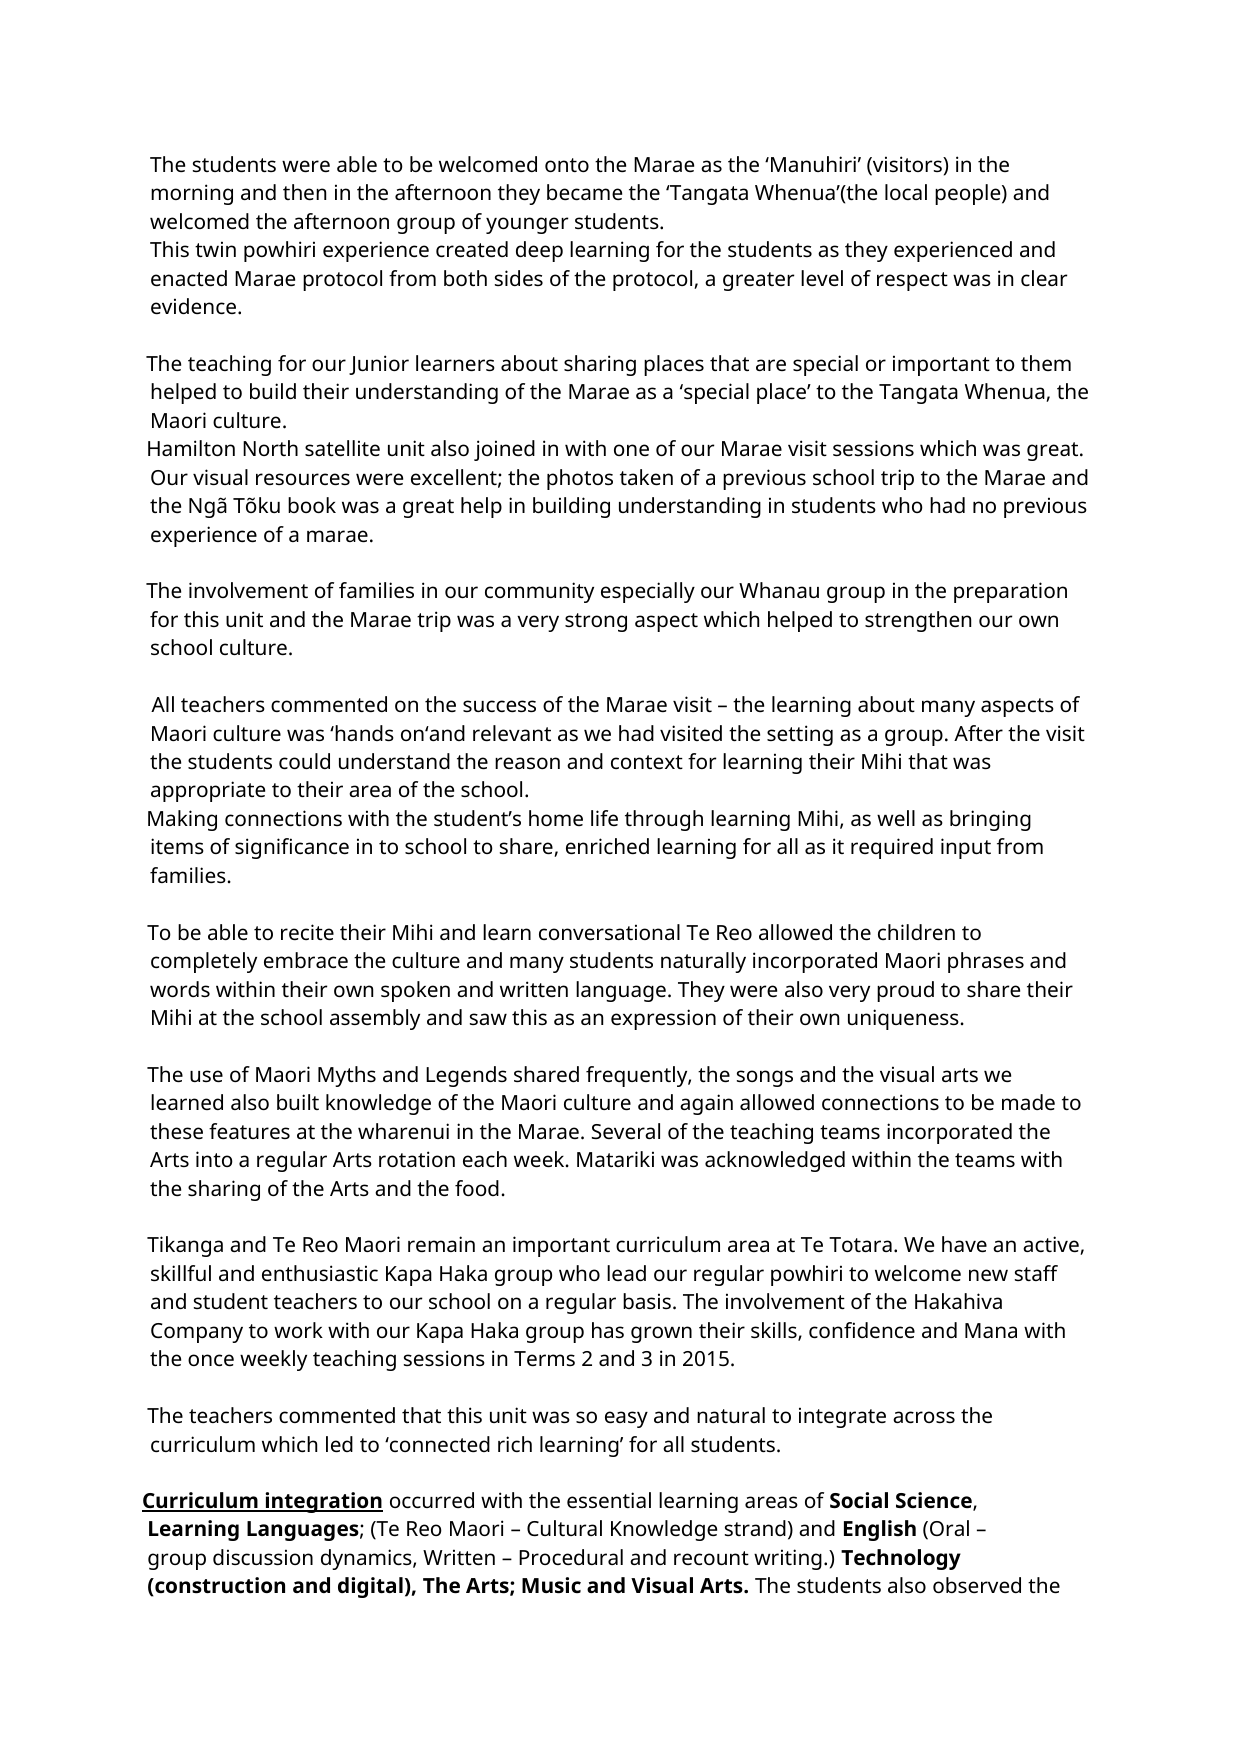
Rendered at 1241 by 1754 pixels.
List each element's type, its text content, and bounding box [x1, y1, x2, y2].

text All teachers commented on the success of the Marae visit – the learning about many aspects of Maori culture was ‘hands on‘and relevant as we had visited the setting as a group. After the visit the students could understand the reason and context for learning their Mihi that was appropriate to their area of the school. [135, 690, 1090, 804]
text group discussion dynamics, Written – Procedural and recount writing.) Technology [136, 1543, 1090, 1571]
text Hamilton North satellite unit also joined in with one of our Marae visit sessions which was great. Our visual resources were excellent; the photos taken of a previous school trip to the Marae and the Ngã Tõku book was a great help in building understanding in students who had no previous experience of a marae. [135, 434, 1090, 548]
text The involvement of families in our community especially our Whanau group in the preparation for this unit and the Marae trip was a very strong aspect which helped to strengthen our own school culture. [135, 577, 1090, 662]
text The teaching for our Junior learners about sharing places that are special or important to them helped to build their understanding of the Marae as a ‘special place’ to the Tangata Whenua, the Maori culture. [135, 349, 1090, 434]
text This twin powhiri experience created deep learning for the students as they experienced and enacted Marae protocol from both sides of the protocol, a greater level of respect was in clear evidence. [150, 235, 1090, 321]
text Curriculum integration occurred with the essential learning areas of Social Science, [136, 1486, 1090, 1514]
text Learning Languages; (Te Reo Maori – Cultural Knowledge strand) and English (Oral – [136, 1514, 1090, 1543]
text Tikanga and Te Reo Maori remain an important curriculum area at Te Totara. We have an active, skillful and enthusiastic Kapa Haka group who lead our regular powhiri to welcome new staff and student teachers to our school on a regular basis. The involvement of the Hakahiva Company to work with our Kapa Haka group has grown their skills, confidence and Mana with the once weekly teaching sessions in Terms 2 and 3 in 2015. [136, 1231, 1090, 1373]
text (construction and digital), The Arts; Music and Visual Arts. The students also observed the [136, 1571, 1090, 1600]
text Making connections with the student’s home life through learning Mihi, as well as bringing items of significance in to school to share, enriched learning for all as it required input from families. [135, 804, 1090, 889]
text The teachers commented that this unit was so easy and natural to integrate across the curriculum which led to ‘connected rich learning’ for all students. [136, 1401, 1090, 1458]
text The use of Maori Myths and Legends shared frequently, the songs and the visual arts we learned also built knowledge of the Maori culture and again allowed connections to be made to these features at the wharenui in the Marae. Several of the teaching teams incorporated the Arts into a regular Arts rotation each week. Matariki was acknowledged within the teams with the sharing of the Arts and the food. [136, 1060, 1090, 1202]
text To be able to recite their Mihi and learn conversational Te Reo allowed the children to completely embrace the culture and many students naturally incorporated Maori phrases and words within their own spoken and written language. They were also very proud to share their Mihi at the school assembly and saw this as an expression of their own uniqueness. [136, 918, 1090, 1032]
text The students were able to be welcomed onto the Marae as the ‘Manuhiri’ (visitors) in the morning and then in the afternoon they became the ‘Tangata Whenua’(the local people) and welcomed the afternoon group of younger students. [150, 150, 1090, 235]
